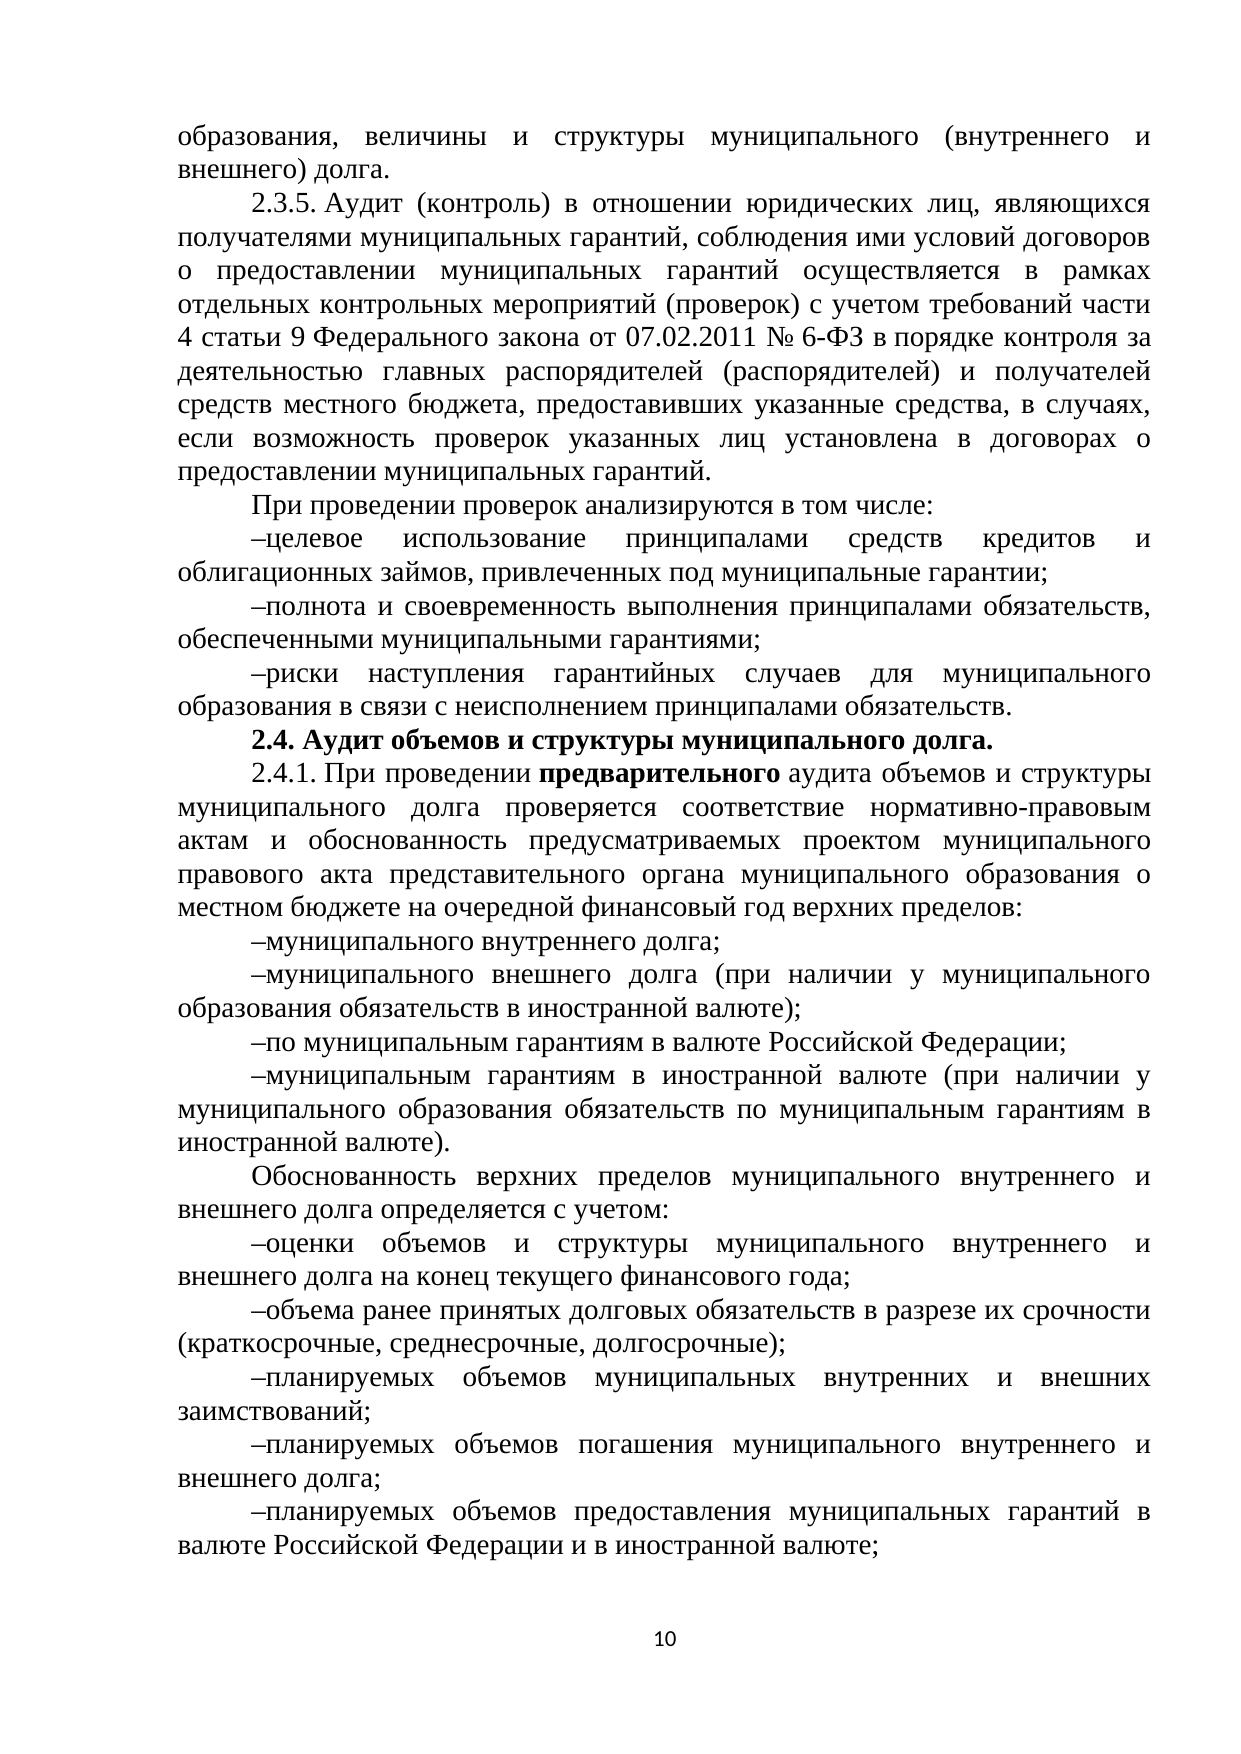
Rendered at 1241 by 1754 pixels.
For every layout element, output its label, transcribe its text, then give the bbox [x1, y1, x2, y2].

text –муниципального внутреннего долга; [177, 923, 1152, 957]
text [177, 118, 1152, 185]
text –муниципального внешнего долга (при наличии у муниципального образования обязательств в иностранной валюте); [177, 957, 1152, 1024]
text –планируемых объемов муниципальных внутренних и внешних заимствований; [177, 1359, 1152, 1426]
text Обоснованность верхних пределов муниципального внутреннего и внешнего долга определяется с учетом: [177, 1158, 1152, 1225]
text –полнота и своевременность выполнения принципалами обязательств, обеспеченными муниципальными гарантиями; [177, 588, 1152, 655]
text 2.3.5. Аудит (контроль) в отношении юридических лиц, являющихся получателями муниципальных гарантий, соблюдения ими условий договоров о предоставлении муниципальных гарантий осуществляется в рамках отдельных контрольных мероприятий (проверок) с учетом требований части 4 статьи 9 Федерального закона от 07.02.2011 № 6-ФЗ в порядке контроля за деятельностью главных распорядителей (распорядителей) и получателей средств местного бюджета, предоставивших указанные средства, в случаях, если возможность проверок указанных лиц установлена в договорах о предоставлении муниципальных гарантий. [177, 185, 1152, 487]
text –по муниципальным гарантиям в валюте Российской Федерации; [177, 1024, 1152, 1057]
text 2.4. Аудит объемов и структуры муниципального долга. [177, 722, 1152, 755]
text –планируемых объемов предоставления муниципальных гарантий в валюте Российской Федерации и в иностранной валюте; [177, 1493, 1152, 1560]
text –оценки объемов и структуры муниципального внутреннего и внешнего долга на конец текущего финансового года; [177, 1225, 1152, 1292]
text 2.4.1. При проведении предварительного аудита объемов и структуры муниципального долга проверяется соответствие нормативно-правовым актам и обоснованность предусматриваемых проектом муниципального правового акта представительного органа муниципального образования о местном бюджете на очередной финансовый год верхних пределов: [177, 755, 1152, 923]
text –риски наступления гарантийных случаев для муниципального образования в связи с неисполнением принципалами обязательств. [177, 655, 1152, 722]
text –муниципальным гарантиям в иностранной валюте (при наличии у муниципального образования обязательств по муниципальным гарантиям в иностранной валюте). [177, 1057, 1152, 1158]
text При проведении проверок анализируются в том числе: [177, 487, 1152, 521]
text –планируемых объемов погашения муниципального внутреннего и внешнего долга; [177, 1426, 1152, 1493]
text –объема ранее принятых долговых обязательств в разрезе их срочности (краткосрочные, среднесрочные, долгосрочные); [177, 1292, 1152, 1359]
text –целевое использование принципалами средств кредитов и облигационных займов, привлеченных под муниципальные гарантии; [177, 521, 1152, 588]
